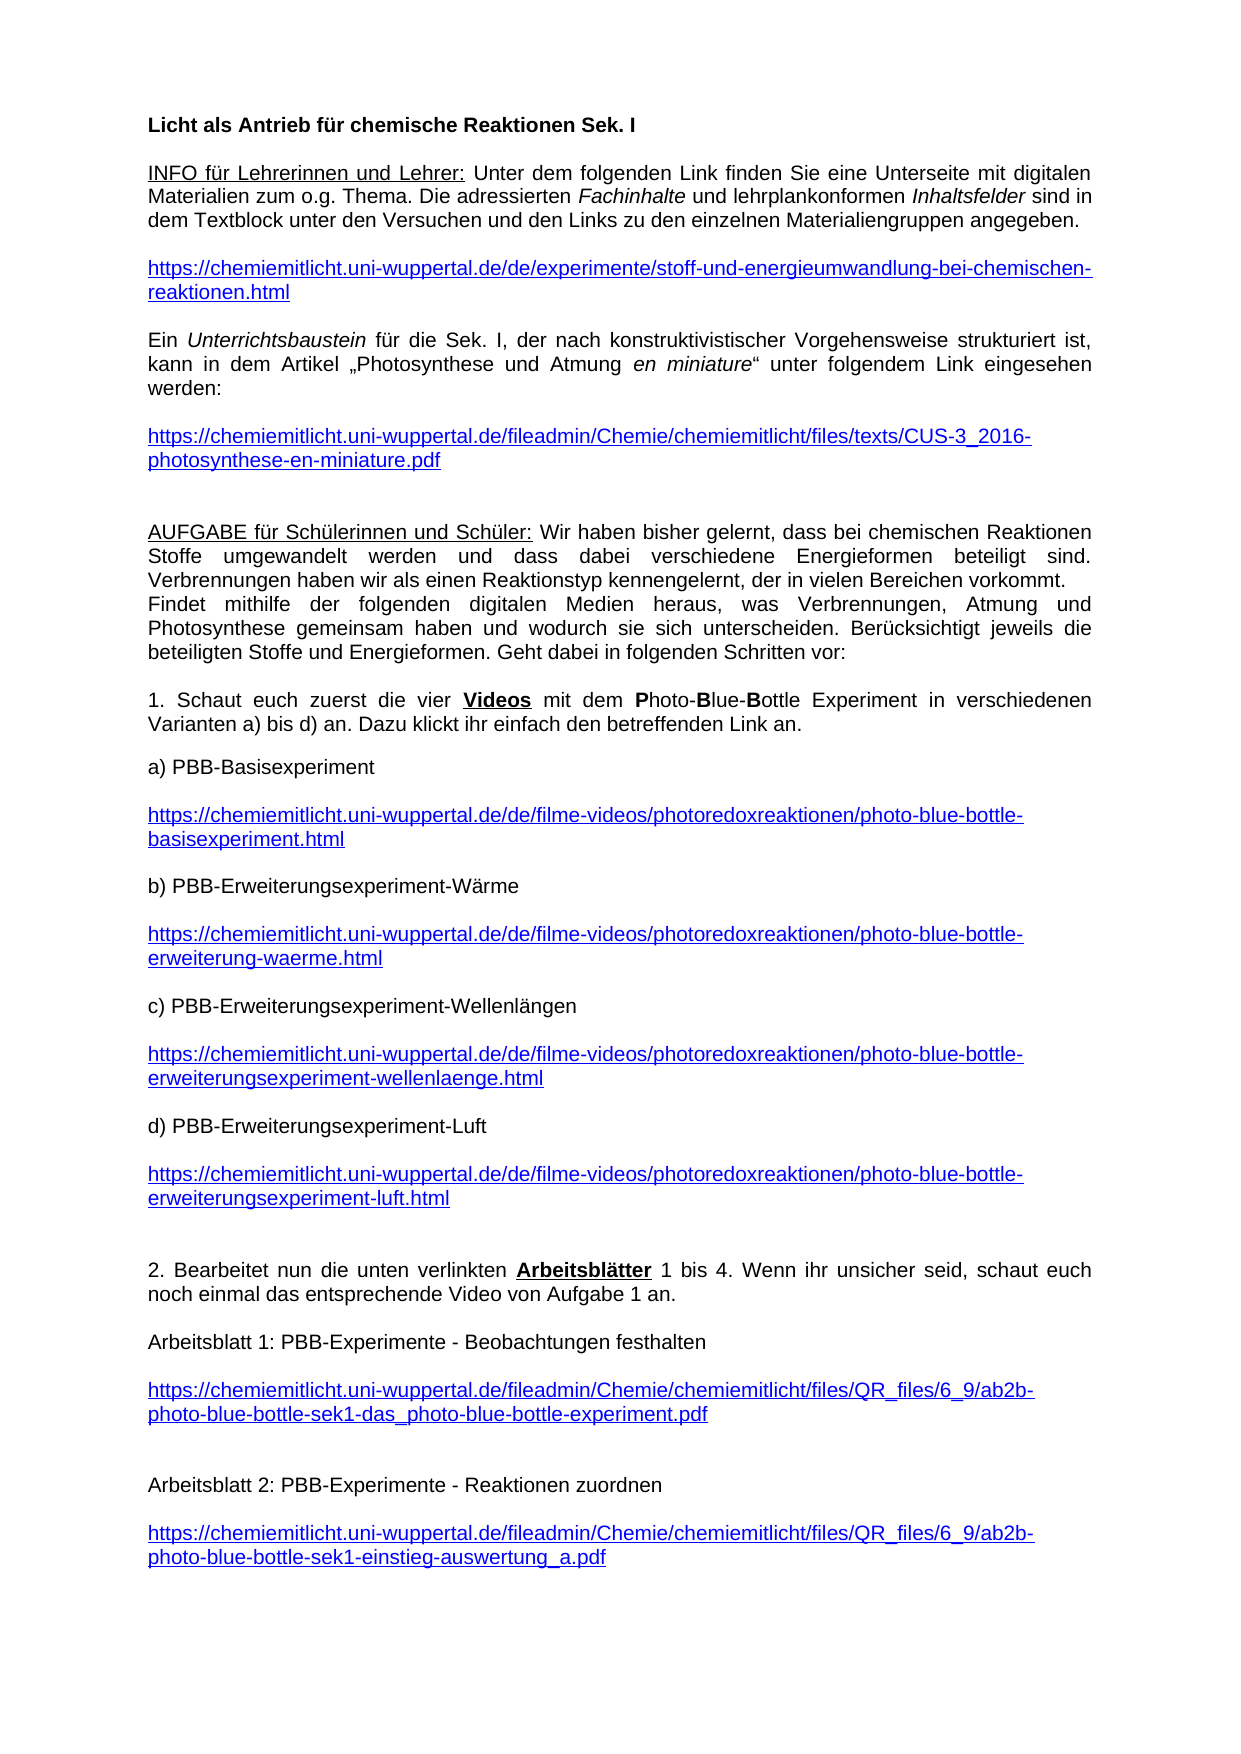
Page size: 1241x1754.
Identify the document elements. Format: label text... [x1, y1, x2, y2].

text AUFGABE für Schülerinnen und Schüler: Wir haben bisher gelernt, dass bei chemischen Reaktionen Stoffe umgewandelt werden und dass dabei verschiedene Energieformen beteiligt sind. Verbrennungen haben wir als einen Reaktionstyp kennengelernt, der in vielen Bereichen vorkommt. [148, 520, 1092, 592]
text https://chemiemitlicht.uni-wuppertal.de/de/filme-videos/photoredoxreaktionen/photo-blue-bottle-erweiterung-waerme.html [148, 922, 1092, 970]
text a) PBB-Basisexperiment [148, 754, 1092, 778]
text Arbeitsblatt 2: PBB-Experimente - Reaktionen zuordnen [148, 1473, 1092, 1497]
text Arbeitsblatt 1: PBB-Experimente - Beobachtungen festhalten [148, 1329, 1092, 1353]
text https://chemiemitlicht.uni-wuppertal.de/de/filme-videos/photoredoxreaktionen/photo-blue-bottle-erweiterungsexperiment-wellenlaenge.html [148, 1042, 1092, 1090]
text https://chemiemitlicht.uni-wuppertal.de/de/experimente/stoff-und-energieumwandlung-bei-chemischen-reaktionen.html [148, 278, 1092, 304]
text Findet mithilfe der folgenden digitalen Medien heraus, was Verbrennungen, Atmung und Photosynthese gemeinsam haben und wodurch sie sich unterscheiden. Berücksichtigt jeweils die beteiligten Stoffe und Energieformen. Geht dabei in folgenden Schritten vor: [148, 592, 1092, 663]
text d) PBB-Erweiterungsexperiment-Luft [148, 1114, 1092, 1138]
text https://chemiemitlicht.uni-wuppertal.de/de/experimente/stoff-und-energieumwandlung-bei-chemischen-reaktionen.html [148, 256, 1092, 277]
text Licht als Antrieb für chemische Reaktionen Sek. I [148, 112, 1092, 136]
text b) PBB-Erweiterungsexperiment-Wärme [148, 874, 1092, 898]
text https://chemiemitlicht.uni-wuppertal.de/de/filme-videos/photoredoxreaktionen/photo-blue-bottle-erweiterungsexperiment-luft.html [148, 1162, 1092, 1210]
text https://chemiemitlicht.uni-wuppertal.de/de/filme-videos/photoredoxreaktionen/photo-blue-bottle-basisexperiment.html [148, 802, 1092, 850]
text https://chemiemitlicht.uni-wuppertal.de/fileadmin/Chemie/chemiemitlicht/files/QR_files/6_9/ab2b-photo-blue-bottle-sek1-einstieg-auswertung_a.pdf [148, 1521, 1092, 1569]
text INFO für Lehrerinnen und Lehrer: Unter dem folgenden Link finden Sie eine Unterseite mit digitalen Materialien zum o.g. Thema. Die adressierten Fachinhalte und lehrplankonformen Inhaltsfelder sind in dem Textblock unter den Versuchen und den Links zu den einzelnen Materialiengruppen angegeben. [148, 160, 1092, 232]
text https://chemiemitlicht.uni-wuppertal.de/fileadmin/Chemie/chemiemitlicht/files/QR_files/6_9/ab2b-photo-blue-bottle-sek1-das_photo-blue-bottle-experiment.pdf [148, 1377, 1092, 1425]
text 1. Schaut euch zuerst die vier Videos mit dem Photo-Blue-Bottle Experiment in verschiedenen Varianten a) bis d) an. Dazu klickt ihr einfach den betreffenden Link an. [148, 687, 1092, 735]
text https://chemiemitlicht.uni-wuppertal.de/fileadmin/Chemie/chemiemitlicht/files/texts/CUS-3_2016-photosynthese-en-miniature.pdf [148, 424, 1092, 472]
text Ein Unterrichtsbaustein für die Sek. I, der nach konstruktivistischer Vorgehensweise strukturiert ist, kann in dem Artikel „Photosynthese und Atmung en miniature“ unter folgendem Link eingesehen werden: [148, 328, 1092, 400]
text 2. Bearbeitet nun die unten verlinkten Arbeitsblätter 1 bis 4. Wenn ihr unsicher seid, schaut euch noch einmal das entsprechende Video von Aufgabe 1 an. [148, 1258, 1092, 1306]
text c) PBB-Erweiterungsexperiment-Wellenlängen [148, 994, 1092, 1018]
